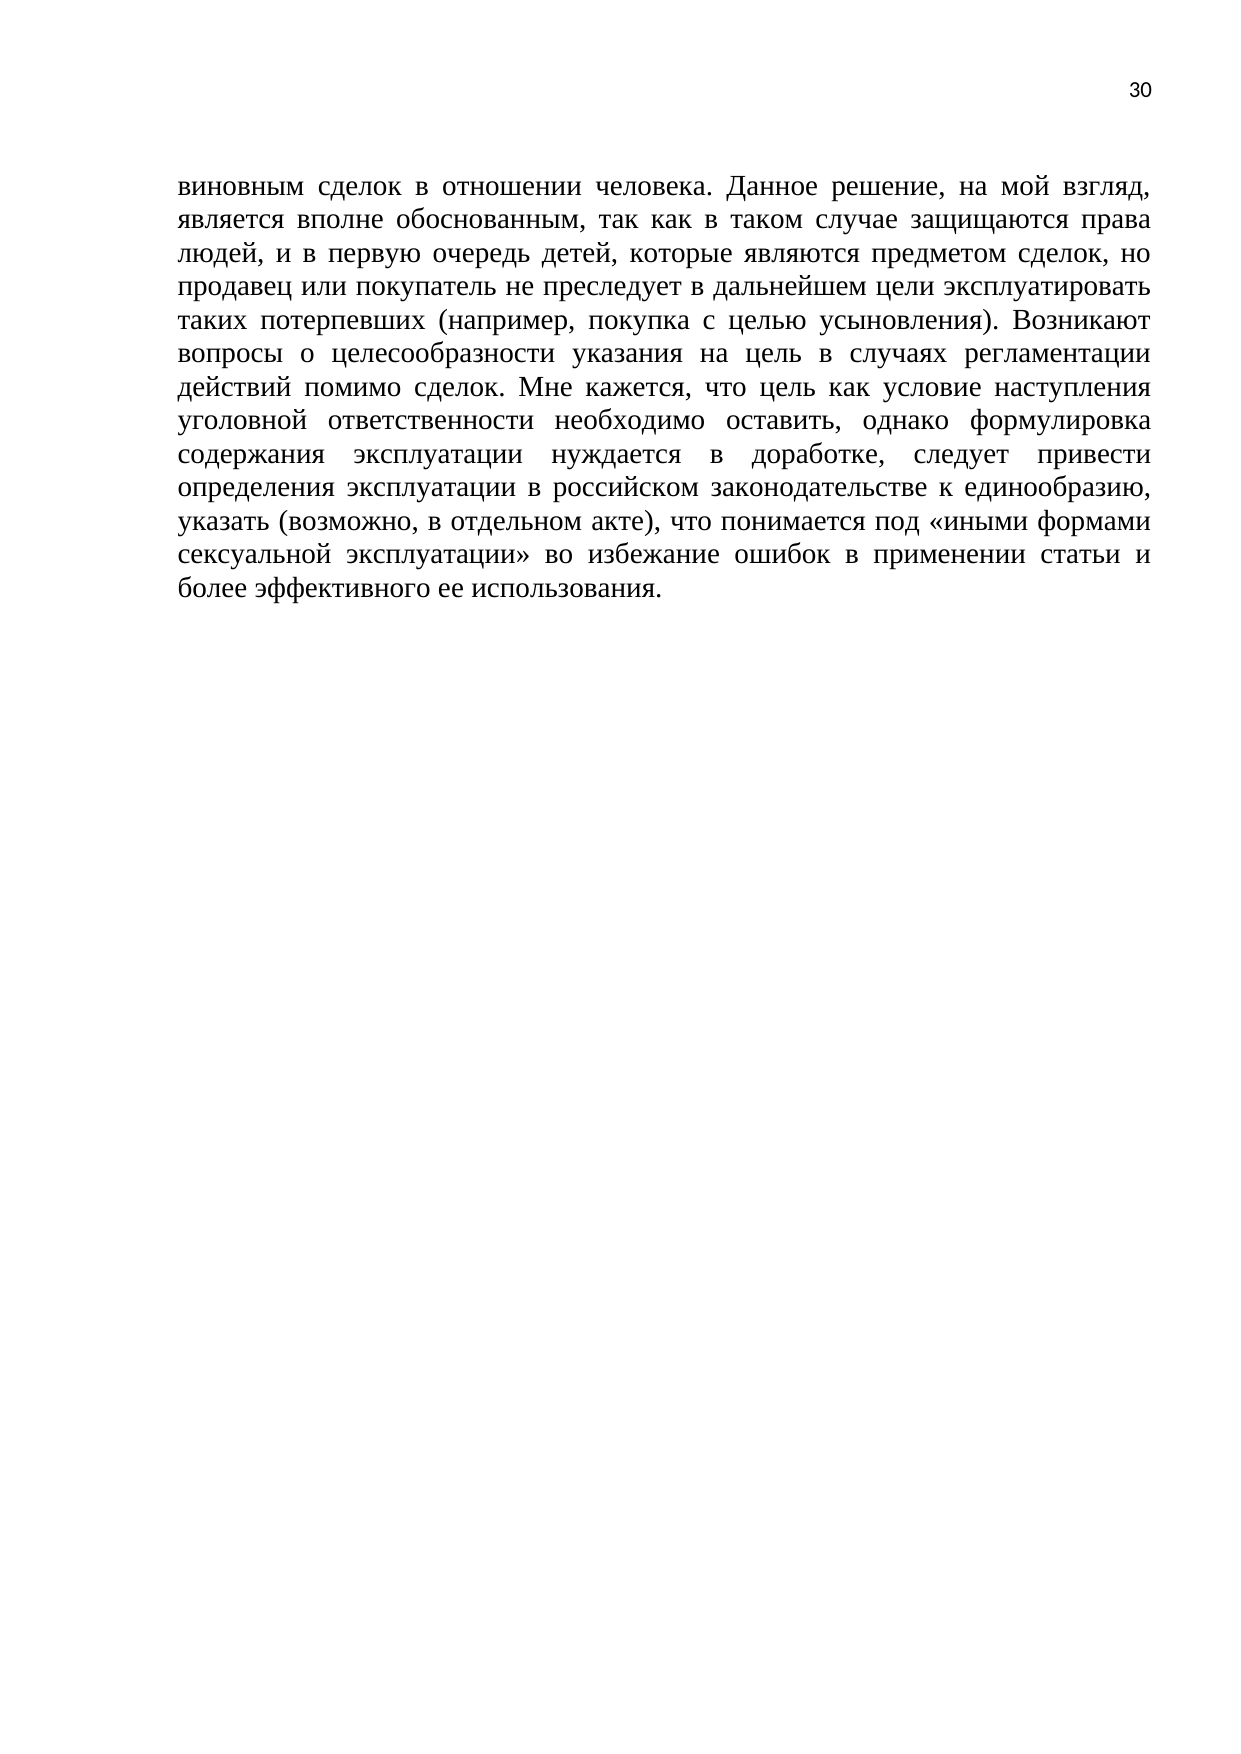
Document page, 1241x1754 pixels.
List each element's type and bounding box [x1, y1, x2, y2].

text [177, 168, 1152, 604]
